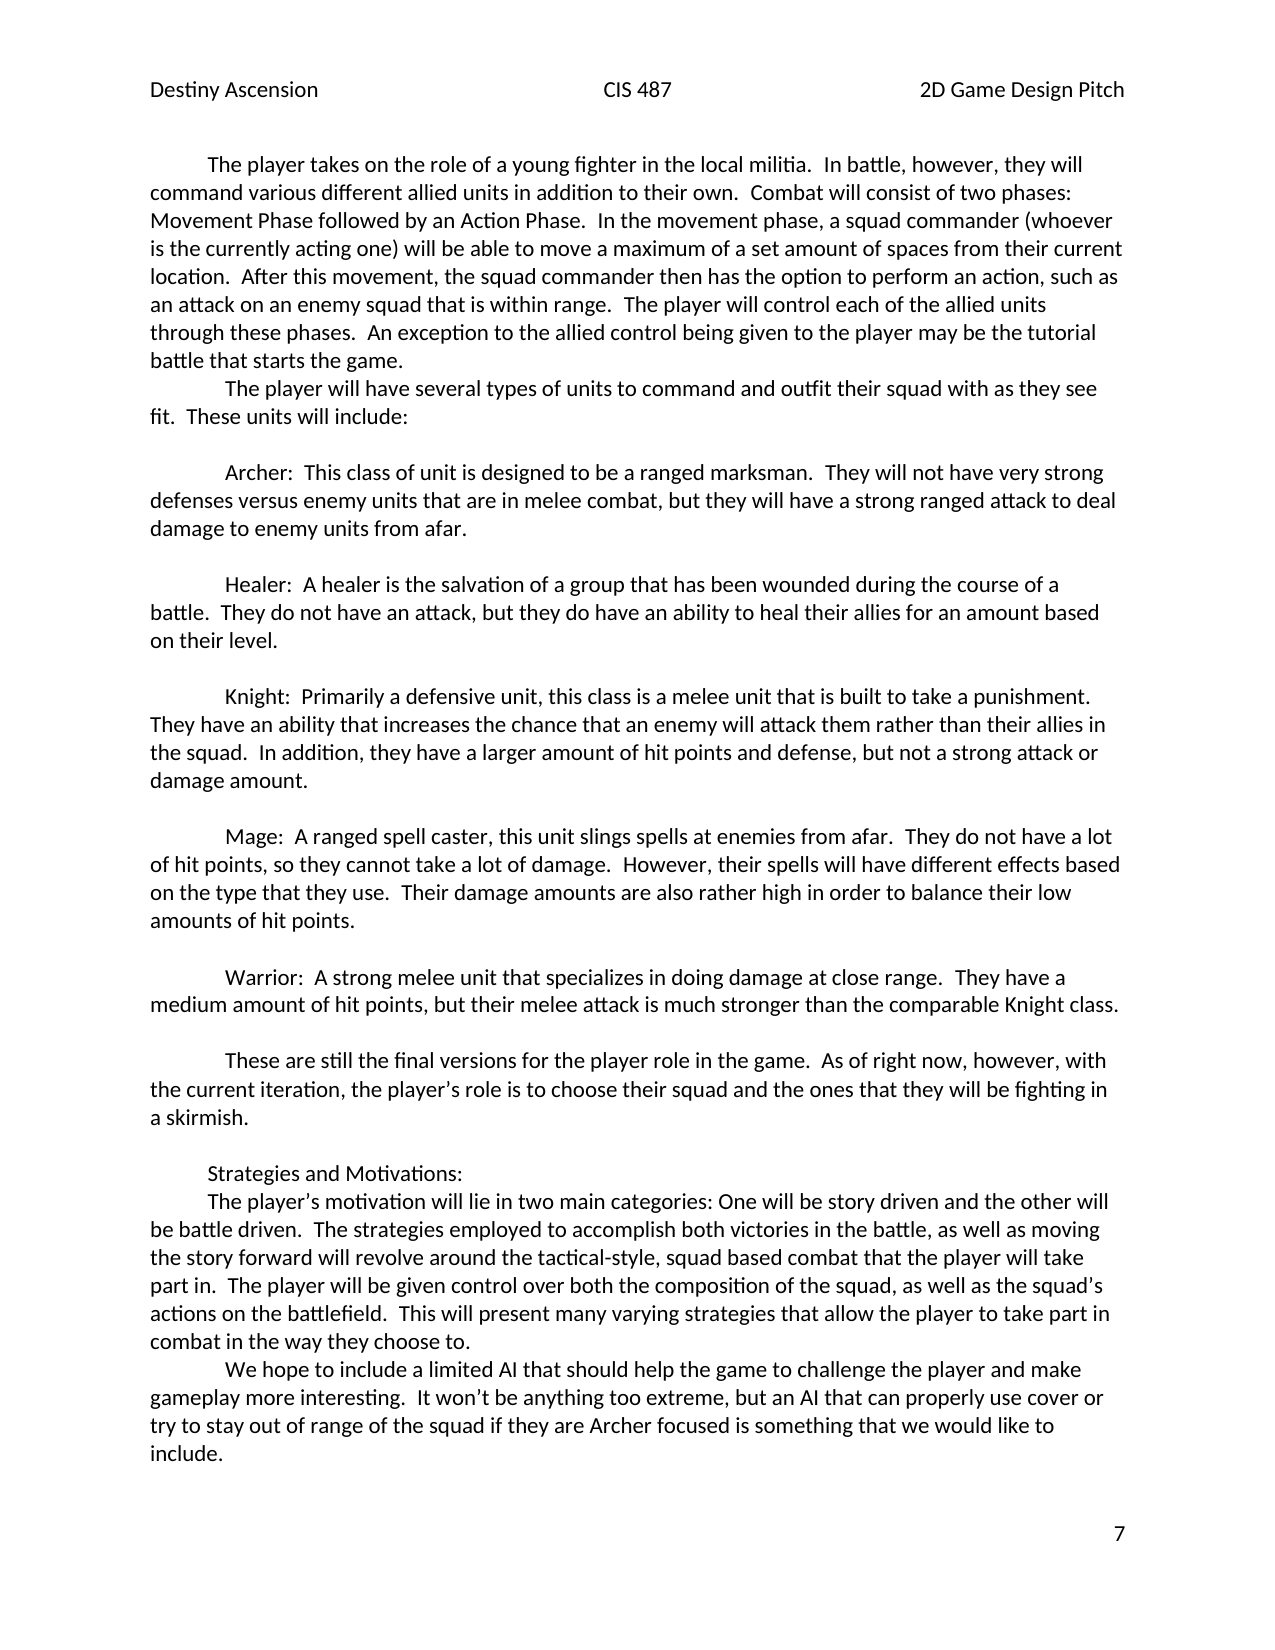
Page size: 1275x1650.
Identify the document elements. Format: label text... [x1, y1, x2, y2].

text The player takes on the role of a young fighter in the local militia. In battle, however, they will command various different allied units in addition to their own. Combat will consist of two phases: Movement Phase followed by an Action Phase. In the movement phase, a squad commander (whoever is the currently acting one) will be able to move a maximum of a set amount of spaces from their current location. After this movement, the squad commander then has the option to perform an action, such as an attack on an enemy squad that is within range. The player will control each of the allied units through these phases. An exception to the allied control being given to the player may be the tutorial battle that starts the game. [150, 150, 1125, 374]
text Mage: A ranged spell caster, this unit slings spells at enemies from afar. They do not have a lot of hit points, so they cannot take a lot of damage. However, their spells will have different effects based on the type that they use. Their damage amounts are also rather high in order to balance their low amounts of hit points. [150, 822, 1125, 934]
text Knight: Primarily a defensive unit, this class is a melee unit that is built to take a punishment. They have an ability that increases the chance that an enemy will attack them rather than their allies in the squad. In addition, they have a larger amount of hit points and defense, but not a strong attack or damage amount. [150, 682, 1125, 794]
text Warrior: A strong melee unit that specializes in doing damage at close range. They have a medium amount of hit points, but their melee attack is much stronger than the comparable Knight class. [150, 963, 1125, 1019]
text Archer: This class of unit is designed to be a ranged marksman. They will not have very strong defenses versus enemy units that are in melee combat, but they will have a strong ranged attack to deal damage to enemy units from afar. [150, 458, 1125, 542]
text The player’s motivation will lie in two main categories: One will be story driven and the other will be battle driven. The strategies employed to accomplish both victories in the battle, as well as moving the story forward will revolve around the tactical-style, squad based combat that the player will take part in. The player will be given control over both the composition of the squad, as well as the squad’s actions on the battlefield. This will present many varying strategies that allow the player to take part in combat in the way they choose to. [150, 1187, 1125, 1355]
text These are still the final versions for the player role in the game. As of right now, however, with the current iteration, the player’s role is to choose their squad and the ones that they will be fighting in a skirmish. [150, 1047, 1125, 1131]
text Strategies and Motivations: [150, 1159, 1125, 1187]
text Healer: A healer is the salvation of a group that has been wounded during the course of a battle. They do not have an attack, but they do have an ability to heal their allies for an amount based on their level. [150, 570, 1125, 654]
text The player will have several types of units to command and outfit their squad with as they see fit. These units will include: [150, 374, 1125, 430]
text We hope to include a limited AI that should help the game to challenge the player and make gameplay more interesting. It won’t be anything too extreme, but an AI that can properly use cover or try to stay out of range of the squad if they are Archer focused is something that we would like to include. [150, 1355, 1125, 1467]
